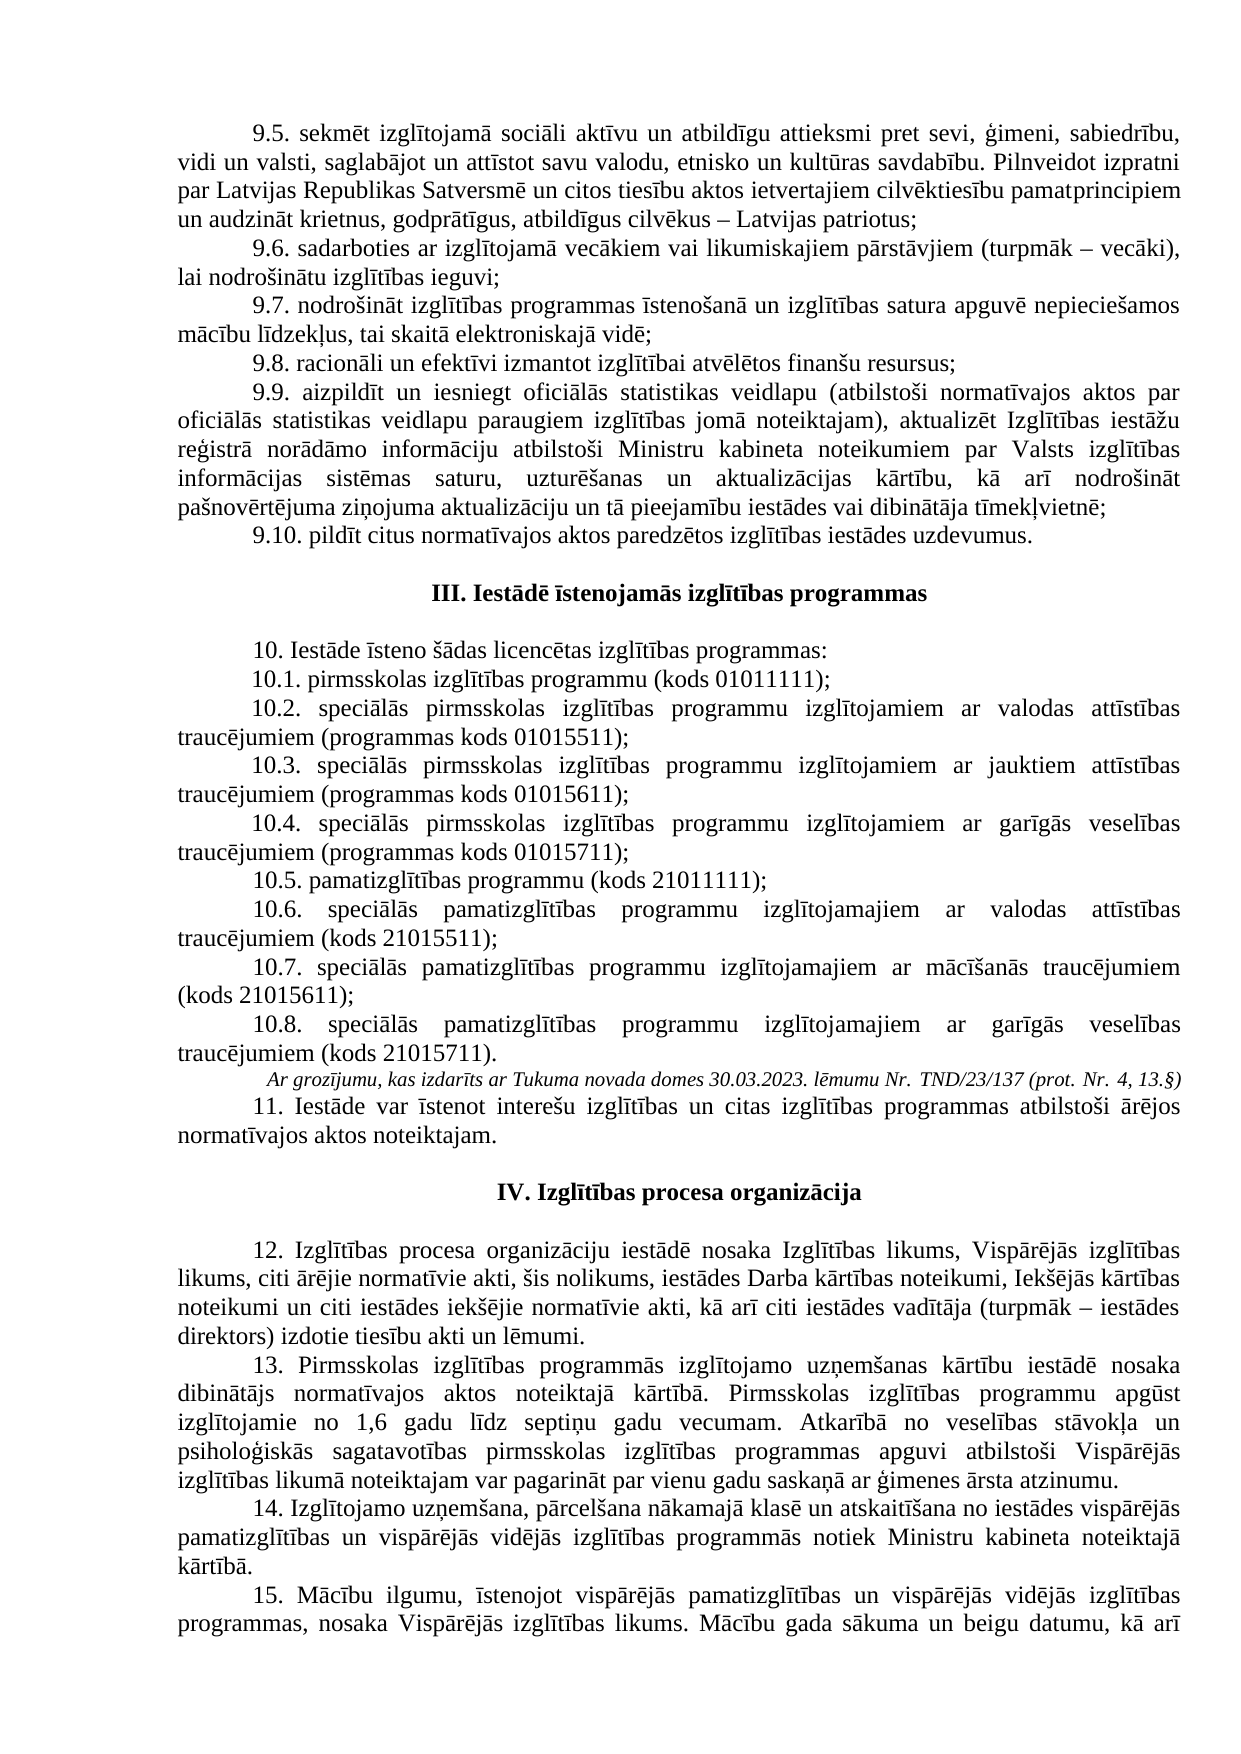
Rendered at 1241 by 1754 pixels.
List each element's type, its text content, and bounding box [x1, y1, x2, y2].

text 10.4. speciālās pirmsskolas izglītības programmu izglītojamiem ar garīgās veselības traucējumiem (programmas kods 01015711); [177, 808, 1181, 866]
text III. Iestādē īstenojamās izglītības programmas [177, 578, 1181, 607]
text 9.8. racionāli un efektīvi izmantot izglītībai atvēlētos finanšu resursus; [177, 348, 1181, 377]
text 10.6. speciālās pamatizglītības programmu izglītojamajiem ar valodas attīstības traucējumiem (kods 21015511); [177, 894, 1181, 952]
text 10.3. speciālās pirmsskolas izglītības programmu izglītojamiem ar jauktiem attīstības traucējumiem (programmas kods 01015611); [177, 751, 1181, 808]
text 10. Iestāde īsteno šādas licencētas izglītības programmas: [177, 636, 1181, 664]
text 10.2. speciālās pirmsskolas izglītības programmu izglītojamiem ar valodas attīstības traucējumiem (programmas kods 01015511); [177, 693, 1181, 751]
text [177, 1580, 1181, 1637]
text 10.1. pirmsskolas izglītības programmu (kods 01011111); [177, 664, 1181, 693]
text IV. Izglītības procesa organizācija [177, 1177, 1181, 1206]
text 10.5. pamatizglītības programmu (kods 21011111); [177, 866, 1181, 894]
text 9.5. sekmēt izglītojamā sociāli aktīvu un atbildīgu attieksmi pret sevi, ģimeni, sabiedrību, vidi un valsti, saglabājot un attīstot savu valodu, etnisko un kultūras savdabību. Pilnveidot izpratni par Latvijas Republikas Satversmē un citos tiesību aktos ietvertajiem cilvēktiesību pamatprincipiem un audzināt krietnus, godprātīgus, atbildīgus cilvēkus – Latvijas patriotus; [177, 118, 1181, 233]
text 10.8. speciālās pamatizglītības programmu izglītojamajiem ar garīgās veselības traucējumiem (kods 21015711). [177, 1009, 1181, 1067]
text 9.7. nodrošināt izglītības programmas īstenošanā un izglītības satura apguvē nepieciešamos mācību līdzekļus, tai skaitā elektroniskajā vidē; [177, 291, 1181, 348]
text 10.7. speciālās pamatizglītības programmu izglītojamajiem ar mācīšanās traucējumiem (kods 21015611); [177, 952, 1181, 1009]
text 9.9. aizpildīt un iesniegt oficiālās statistikas veidlapu (atbilstoši normatīvajos aktos par oficiālās statistikas veidlapu paraugiem izglītības jomā noteiktajam), aktualizēt Izglītības iestāžu reģistrā norādāmo informāciju atbilstoši Ministru kabineta noteikumiem par Valsts izglītības informācijas sistēmas saturu, uzturēšanas un aktualizācijas kārtību, kā arī nodrošināt pašnovērtējuma ziņojuma aktualizāciju un tā pieejamību iestādes vai dibinātāja tīmekļvietnē; [177, 377, 1181, 521]
text 9.10. pildīt citus normatīvajos aktos paredzētos izglītības iestādes uzdevumus. [177, 521, 1181, 549]
text 13. Pirmsskolas izglītības programmās izglītojamo uzņemšanas kārtību iestādē nosaka dibinātājs normatīvajos aktos noteiktajā kārtībā. Pirmsskolas izglītības programmu apgūst izglītojamie no 1,6 gadu līdz septiņu gadu vecumam. Atkarībā no veselības stāvokļa un psiholoģiskās sagatavotības pirmsskolas izglītības programmas apguvi atbilstoši Vispārējās izglītības likumā noteiktajam var pagarināt par vienu gadu saskaņā ar ģimenes ārsta atzinumu. [177, 1350, 1181, 1493]
text Ar grozījumu, kas izdarīts ar Tukuma novada domes 30.03.2023. lēmumu Nr. TND/23/137 (prot. Nr. 4, 13.§) [177, 1067, 1181, 1091]
text 14. Izglītojamo uzņemšana, pārcelšana nākamajā klasē un atskaitīšana no iestādes vispārējās pamatizglītības un vispārējās vidējās izglītības programmās notiek Ministru kabineta noteiktajā kārtībā. [177, 1493, 1181, 1580]
text 9.6. sadarboties ar izglītojamā vecākiem vai likumiskajiem pārstāvjiem (turpmāk – vecāki), lai nodrošinātu izglītības ieguvi; [177, 233, 1181, 291]
text 12. Izglītības procesa organizāciju iestādē nosaka Izglītības likums, Vispārējās izglītības likums, citi ārējie normatīvie akti, šis nolikums, iestādes Darba kārtības noteikumi, Iekšējās kārtības noteikumi un citi iestādes iekšējie normatīvie akti, kā arī citi iestādes vadītāja (turpmāk – iestādes direktors) izdotie tiesību akti un lēmumi. [177, 1235, 1181, 1350]
text 11. Iestāde var īstenot interešu izglītības un citas izglītības programmas atbilstoši ārējos normatīvajos aktos noteiktajam. [177, 1091, 1181, 1148]
